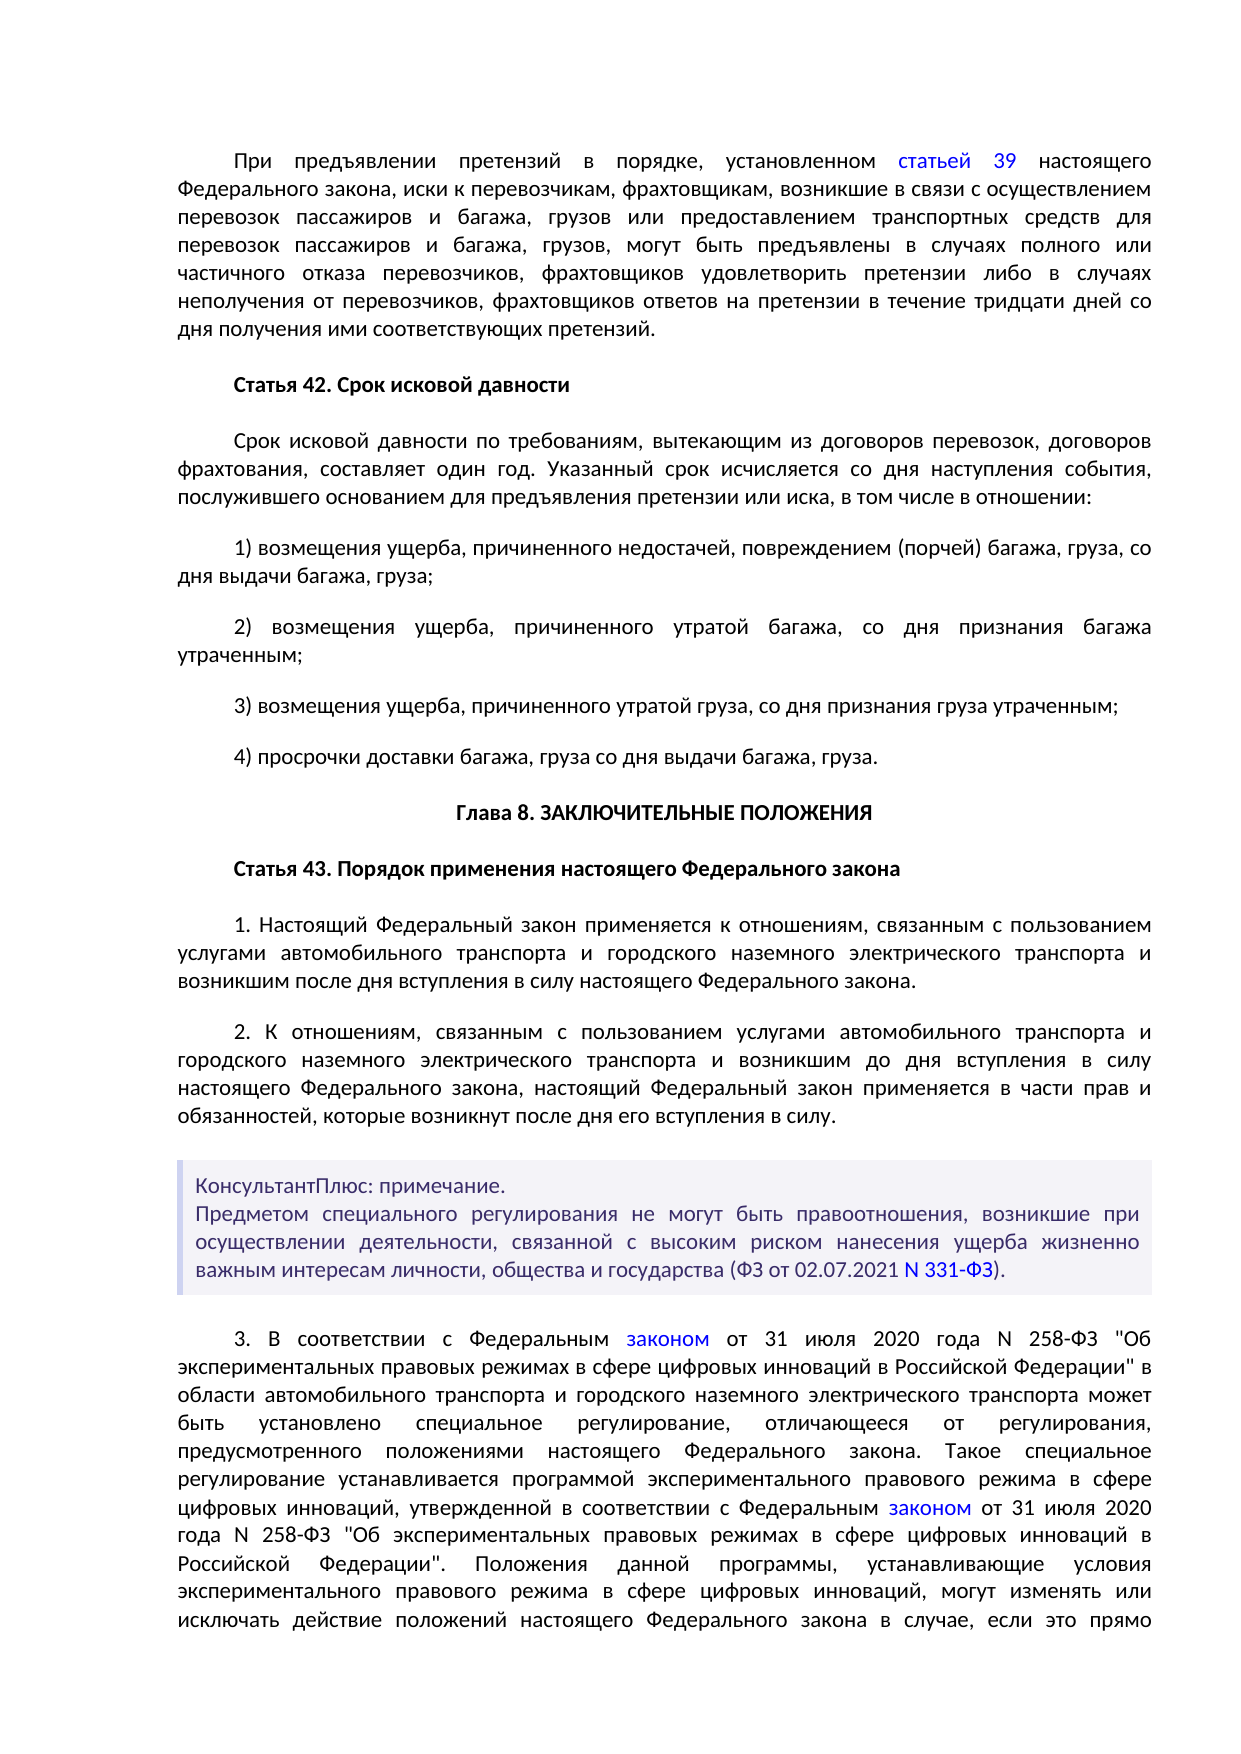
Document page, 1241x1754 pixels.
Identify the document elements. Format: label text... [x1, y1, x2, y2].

text При предъявлении претензий в порядке, установленном статьей 39 настоящего Федерального закона, иски к перевозчикам, фрахтовщикам, возникшие в связи с осуществлением перевозок пассажиров и багажа, грузов или предоставлением транспортных средств для перевозок пассажиров и багажа, грузов, могут быть предъявлены в случаях полного или частичного отказа перевозчиков, фрахтовщиков удовлетворить претензии либо в случаях неполучения от перевозчиков, фрахтовщиков ответов на претензии в течение тридцати дней со дня получения ими соответствующих претензий. [177, 146, 1152, 342]
table_header [1140, 1160, 1152, 1295]
table_header КонсультантПлюс: примечание. Предметом специального регулирования не могут быть правоотношения, возникшие при осуществлении деятельности, связанной с высоким риском нанесения ущерба жизненно важным интересам личности, общества и государства (ФЗ от 02.07.2021 N 331-ФЗ). [195, 1160, 1140, 1295]
table_header [177, 1160, 183, 1295]
text 2. К отношениям, связанным с пользованием услугами автомобильного транспорта и городского наземного электрического транспорта и возникшим до дня вступления в силу настоящего Федерального закона, настоящий Федеральный закон применяется в части прав и обязанностей, которые возникнут после дня его вступления в силу. [177, 1017, 1152, 1129]
table_header [183, 1160, 195, 1295]
text 4) просрочки доставки багажа, груза со дня выдачи багажа, груза. [177, 742, 1152, 770]
title Глава 8. ЗАКЛЮЧИТЕЛЬНЫЕ ПОЛОЖЕНИЯ [177, 798, 1152, 826]
text 1) возмещения ущерба, причиненного недостачей, повреждением (порчей) багажа, груза, со дня выдачи багажа, груза; [177, 533, 1152, 589]
text 1. Настоящий Федеральный закон применяется к отношениям, связанным с пользованием услугами автомобильного транспорта и городского наземного электрического транспорта и возникшим после дня вступления в силу настоящего Федерального закона. [177, 910, 1152, 994]
title Статья 42. Срок исковой давности [177, 370, 1152, 398]
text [177, 1324, 1152, 1633]
title Статья 43. Порядок применения настоящего Федерального закона [177, 854, 1152, 882]
text 2) возмещения ущерба, причиненного утратой багажа, со дня признания багажа утраченным; [177, 612, 1152, 668]
text Срок исковой давности по требованиям, вытекающим из договоров перевозок, договоров фрахтования, составляет один год. Указанный срок исчисляется со дня наступления события, послужившего основанием для предъявления претензии или иска, в том числе в отношении: [177, 426, 1152, 510]
text 3) возмещения ущерба, причиненного утратой груза, со дня признания груза утраченным; [177, 691, 1152, 719]
